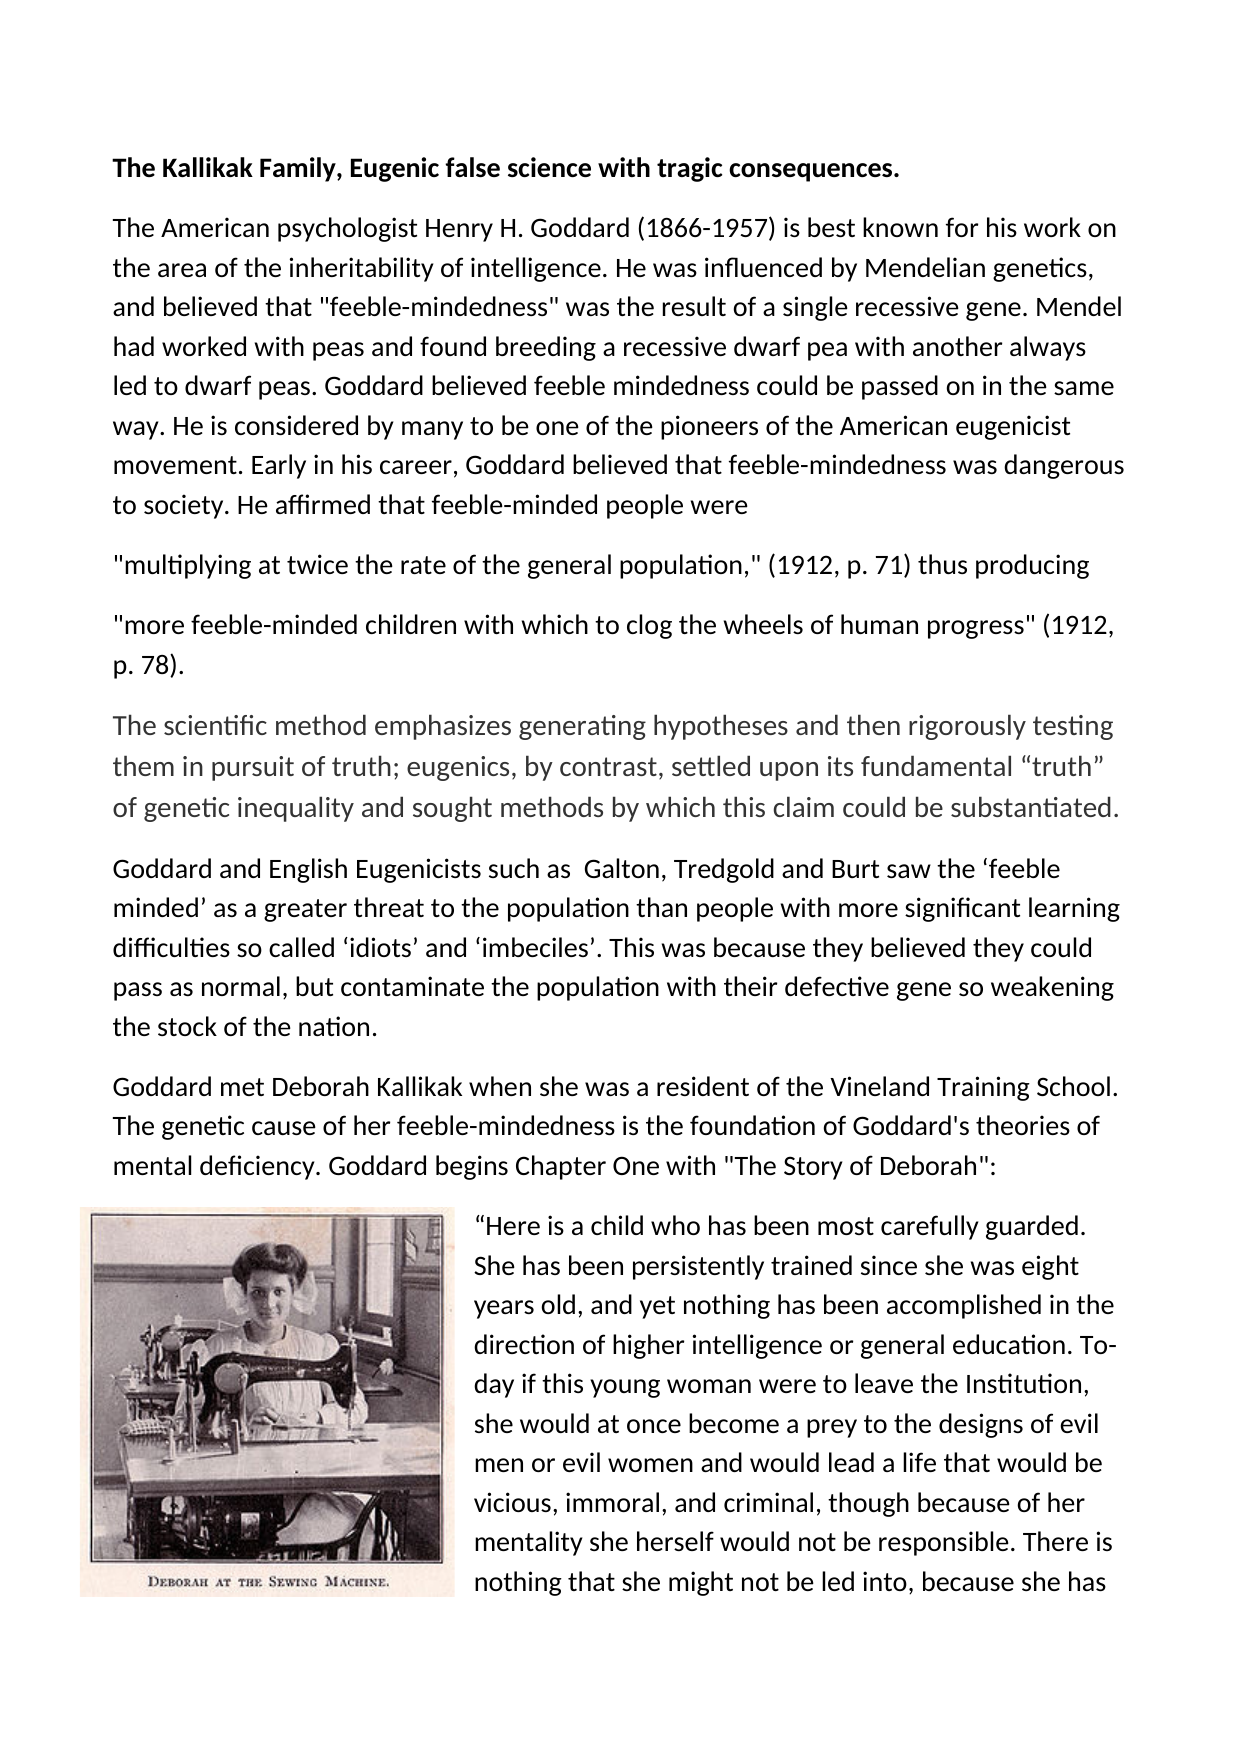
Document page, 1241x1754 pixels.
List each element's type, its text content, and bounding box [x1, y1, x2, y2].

text "multiplying at twice the rate of the general population," (1912, p. 71) thus producing [112, 547, 1128, 581]
text Goddard met Deborah Kallikak when she was a resident of the Vineland Training School. The genetic cause of her feeble-mindedness is the foundation of Goddard's theories of mental deficiency. Goddard begins Chapter One with "The Story of Deborah": [112, 1069, 1128, 1182]
text "more feeble-minded children with which to clog the wheels of human progress" (1912, p. 78). [112, 607, 1128, 681]
picture [79, 1207, 455, 1594]
text The Kallikak Family, Eugenic false science with tragic consequences. [112, 150, 1128, 184]
text The scientific method emphasizes generating hypotheses and then rigorously testing them in pursuit of truth; eugenics, by contrast, settled upon its fundamental “truth” of genetic inequality and sought methods by which this claim could be substantiated. [112, 707, 1128, 824]
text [112, 1208, 1128, 1598]
text Goddard and English Eugenicists such as Galton, Tredgold and Burt saw the ‘feeble minded’ as a greater threat to the population than people with more significant learning difficulties so called ‘idiots’ and ‘imbeciles’. This was because they believed they could pass as normal, but contaminate the population with their defective gene so weakening the stock of the nation. [112, 851, 1128, 1043]
text The American psychologist Henry H. Goddard (1866-1957) is best known for his work on the area of the inheritability of intelligence. He was influenced by Mendelian genetics, and believed that "feeble-mindedness" was the result of a single recessive gene. Mendel had worked with peas and found breeding a recessive dwarf pea with another always led to dwarf peas. Goddard believed feeble mindedness could be passed on in the same way. He is considered by many to be one of the pioneers of the American eugenicist movement. Early in his career, Goddard believed that feeble-mindedness was dangerous to society. He affirmed that feeble-minded people were [112, 210, 1128, 521]
